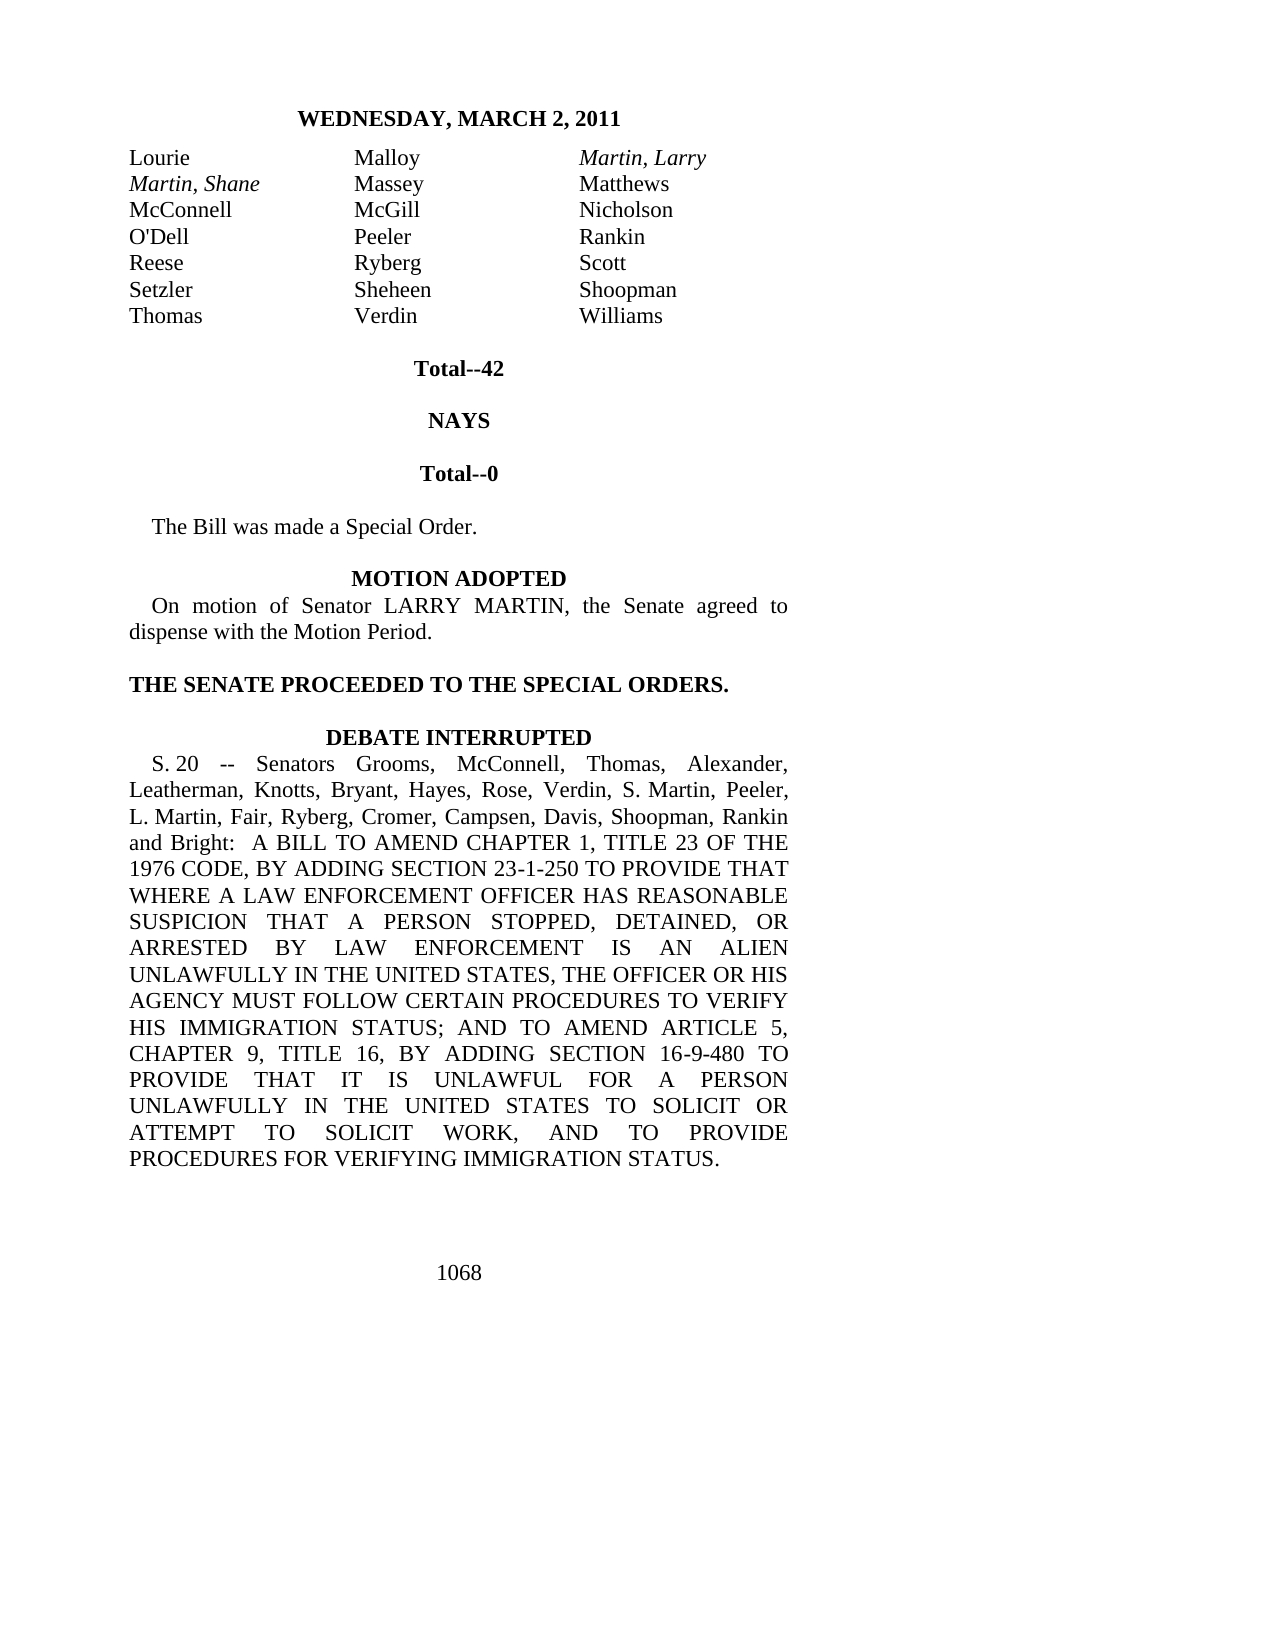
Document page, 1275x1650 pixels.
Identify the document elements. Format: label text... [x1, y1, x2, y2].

text McConnell McGill Nicholson [129, 197, 789, 223]
text O'Dell Peeler Rankin [129, 223, 789, 249]
text On motion of Senator LARRY MARTIN, the Senate agreed to dispense with the Motion Period. [129, 592, 789, 644]
text NAYS [129, 407, 789, 434]
text Setzler Sheheen Shoopman [129, 276, 789, 302]
text THE SENATE PROCEEDED TO THE SPECIAL ORDERS. [129, 671, 789, 697]
text Lourie Malloy Martin, Larry [129, 144, 789, 170]
text The Bill was made a Special Order. [129, 513, 789, 539]
text Thomas Verdin Williams [129, 302, 789, 328]
text Martin, Shane Massey Matthews [129, 170, 789, 197]
text Reese Ryberg Scott [129, 249, 789, 276]
text S. 20 -- Senators Grooms, McConnell, Thomas, Alexander, Leatherman, Knotts, Bryant, Hayes, Rose, Verdin, S. Martin, Peeler, L. Martin, Fair, Ryberg, Cromer, Campsen, Davis, Shoopman, Rankin and Bright: A BILL TO AMEND CHAPTER 1, TITLE 23 OF THE 1976 CODE, BY ADDING SECTION 23-1-250 TO PROVIDE THAT WHERE A LAW ENFORCEMENT OFFICER HAS REASONABLE SUSPICION THAT A PERSON STOPPED, DETAINED, OR ARRESTED BY LAW ENFORCEMENT IS AN ALIEN UNLAWFULLY IN THE UNITED STATES, THE OFFICER OR HIS AGENCY MUST FOLLOW CERTAIN PROCEDURES TO VERIFY HIS IMMIGRATION STATUS; AND TO AMEND ARTICLE 5, CHAPTER 9, TITLE 16, BY ADDING SECTION 16-9-480 TO PROVIDE THAT IT IS UNLAWFUL FOR A PERSON UNLAWFULLY IN THE UNITED STATES TO SOLICIT OR ATTEMPT TO SOLICIT WORK, AND TO PROVIDE PROCEDURES FOR VERIFYING IMMIGRATION STATUS. [129, 750, 789, 1172]
text DEBATE INTERRUPTED [129, 724, 789, 750]
text MOTION ADOPTED [129, 566, 789, 592]
text Total--42 [129, 355, 789, 381]
text Total--0 [129, 460, 789, 486]
